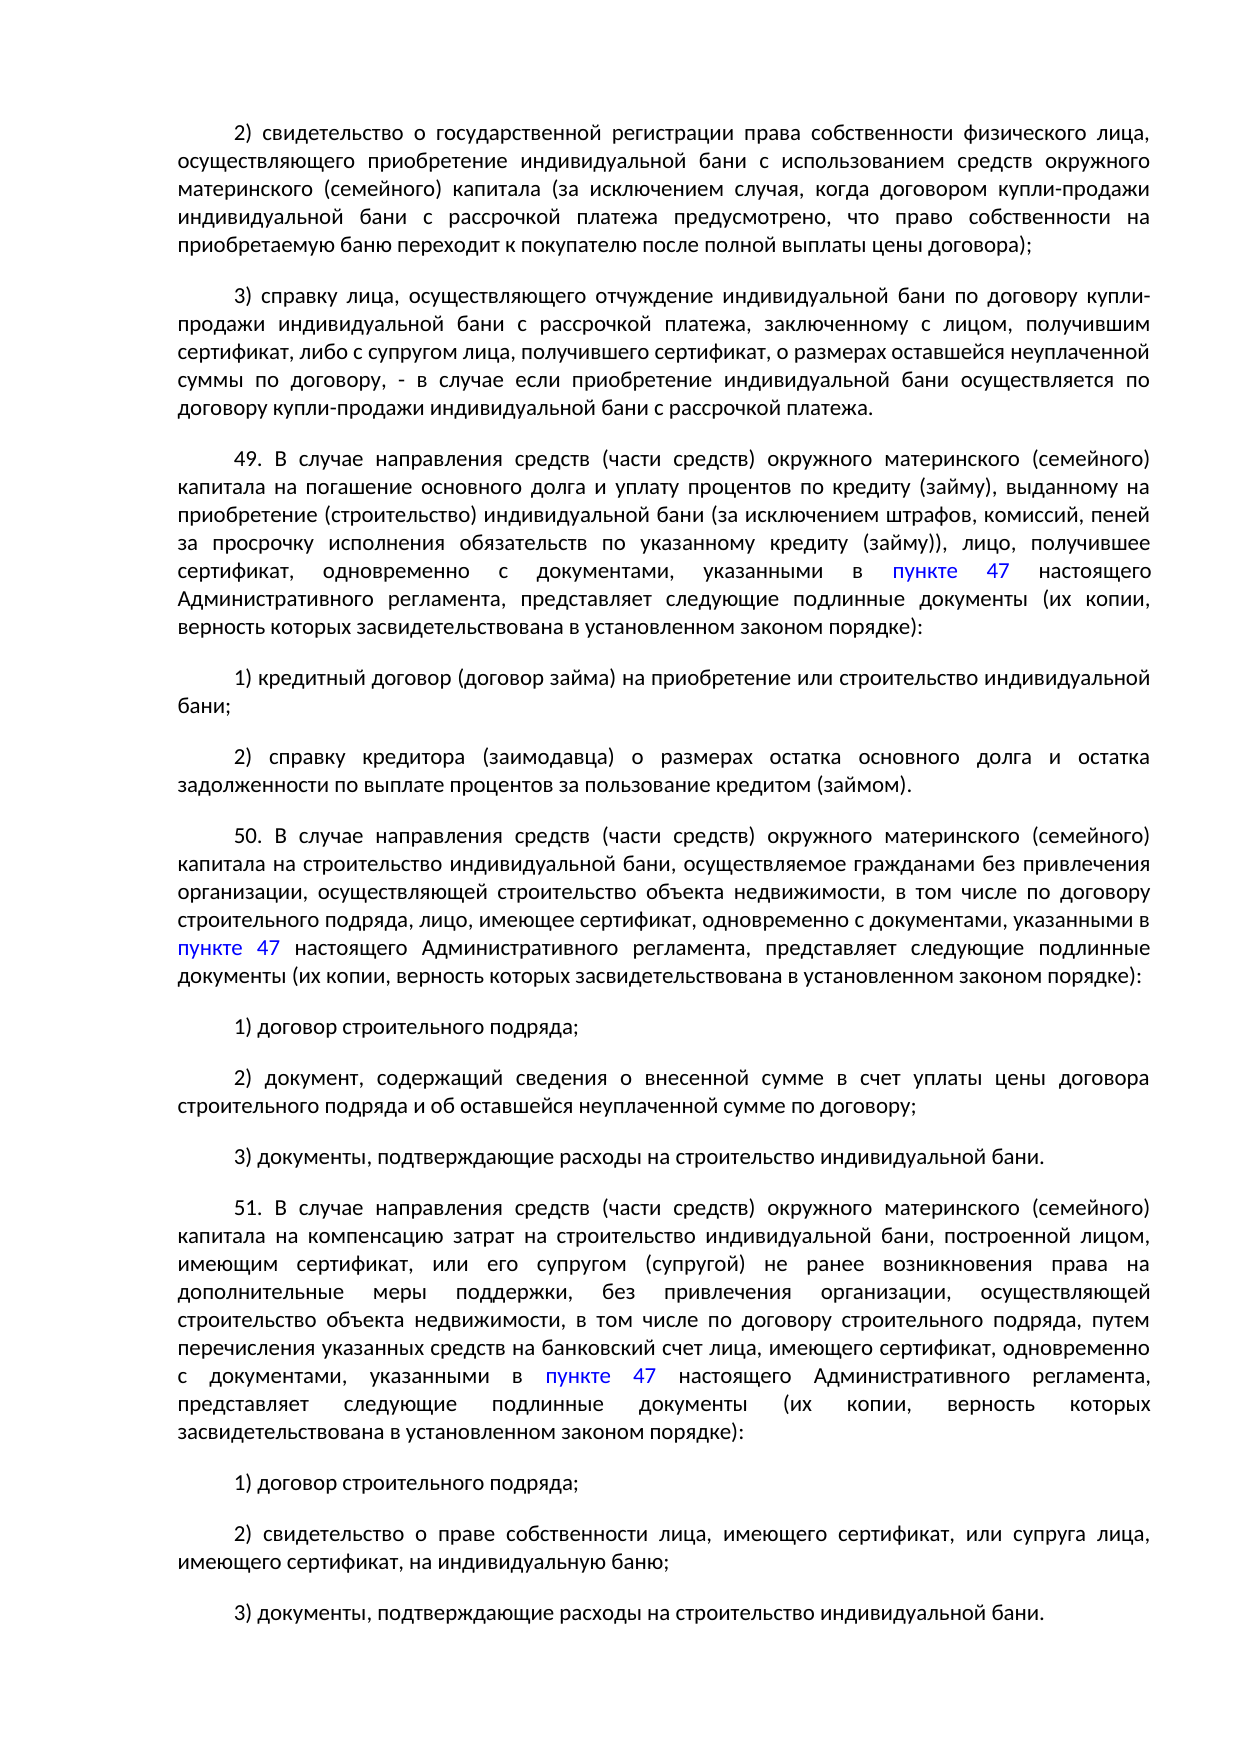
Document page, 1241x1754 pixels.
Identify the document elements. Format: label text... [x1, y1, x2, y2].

text 2) документ, содержащий сведения о внесенной сумме в счет уплаты цены договора строительного подряда и об оставшейся неуплаченной сумме по договору; [177, 1063, 1152, 1119]
text 50. В случае направления средств (части средств) окружного материнского (семейного) капитала на строительство индивидуальной бани, осуществляемое гражданами без привлечения организации, осуществляющей строительство объекта недвижимости, в том числе по договору строительного подряда, лицо, имеющее сертификат, одновременно с документами, указанными в пункте 47 настоящего Административного регламента, представляет следующие подлинные документы (их копии, верность которых засвидетельствована в установленном законом порядке): [177, 821, 1152, 989]
text 3) документы, подтверждающие расходы на строительство индивидуальной бани. [177, 1142, 1152, 1170]
text 1) договор строительного подряда; [177, 1012, 1152, 1040]
text 2) свидетельство о праве собственности лица, имеющего сертификат, или супруга лица, имеющего сертификат, на индивидуальную баню; [177, 1519, 1152, 1575]
text 1) кредитный договор (договор займа) на приобретение или строительство индивидуальной бани; [177, 663, 1152, 719]
text 2) справку кредитора (заимодавца) о размерах остатка основного долга и остатка задолженности по выплате процентов за пользование кредитом (займом). [177, 742, 1152, 798]
text 2) свидетельство о государственной регистрации права собственности физического лица, осуществляющего приобретение индивидуальной бани с использованием средств окружного материнского (семейного) капитала (за исключением случая, когда договором купли-продажи индивидуальной бани с рассрочкой платежа предусмотрено, что право собственности на приобретаемую баню переходит к покупателю после полной выплаты цены договора); [177, 118, 1152, 258]
text 51. В случае направления средств (части средств) окружного материнского (семейного) капитала на компенсацию затрат на строительство индивидуальной бани, построенной лицом, имеющим сертификат, или его супругом (супругой) не ранее возникновения права на дополнительные меры поддержки, без привлечения организации, осуществляющей строительство объекта недвижимости, в том числе по договору строительного подряда, путем перечисления указанных средств на банковский счет лица, имеющего сертификат, одновременно с документами, указанными в пункте 47 настоящего Административного регламента, представляет следующие подлинные документы (их копии, верность которых засвидетельствована в установленном законом порядке): [177, 1193, 1152, 1445]
text 3) справку лица, осуществляющего отчуждение индивидуальной бани по договору купли-продажи индивидуальной бани с рассрочкой платежа, заключенному с лицом, получившим сертификат, либо с супругом лица, получившего сертификат, о размерах оставшейся неуплаченной суммы по договору, - в случае если приобретение индивидуальной бани осуществляется по договору купли-продажи индивидуальной бани с рассрочкой платежа. [177, 281, 1152, 421]
text 3) документы, подтверждающие расходы на строительство индивидуальной бани. [177, 1598, 1152, 1626]
text 1) договор строительного подряда; [177, 1468, 1152, 1496]
text 49. В случае направления средств (части средств) окружного материнского (семейного) капитала на погашение основного долга и уплату процентов по кредиту (займу), выданному на приобретение (строительство) индивидуальной бани (за исключением штрафов, комиссий, пеней за просрочку исполнения обязательств по указанному кредиту (займу)), лицо, получившее сертификат, одновременно с документами, указанными в пункте 47 настоящего Административного регламента, представляет следующие подлинные документы (их копии, верность которых засвидетельствована в установленном законом порядке): [177, 444, 1152, 640]
